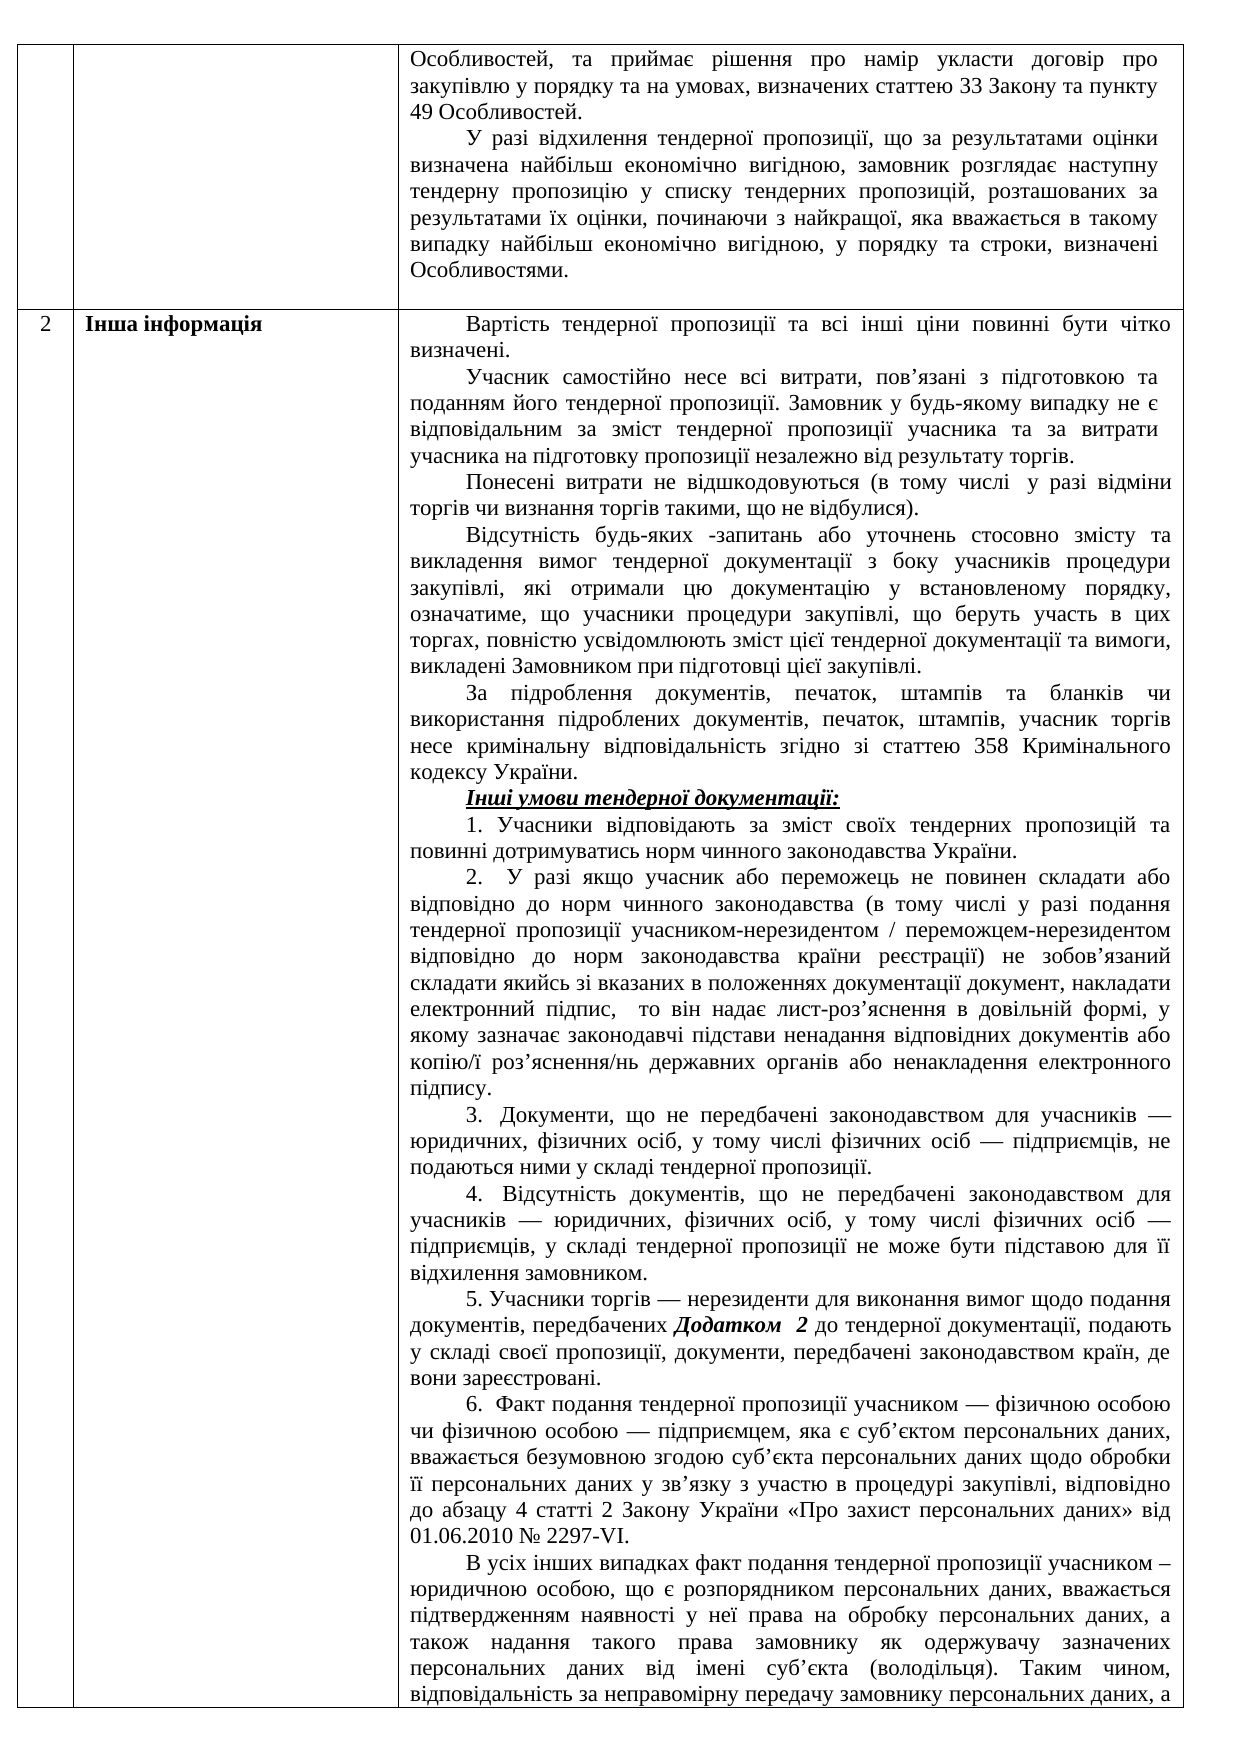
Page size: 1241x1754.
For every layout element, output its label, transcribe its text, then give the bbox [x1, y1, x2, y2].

table_cell 2 [18, 310, 73, 1707]
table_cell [399, 45, 1183, 309]
table_cell 1 [18, 45, 73, 309]
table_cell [74, 45, 398, 309]
table_cell Інша інформація [74, 310, 398, 1707]
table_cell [399, 310, 1183, 1707]
